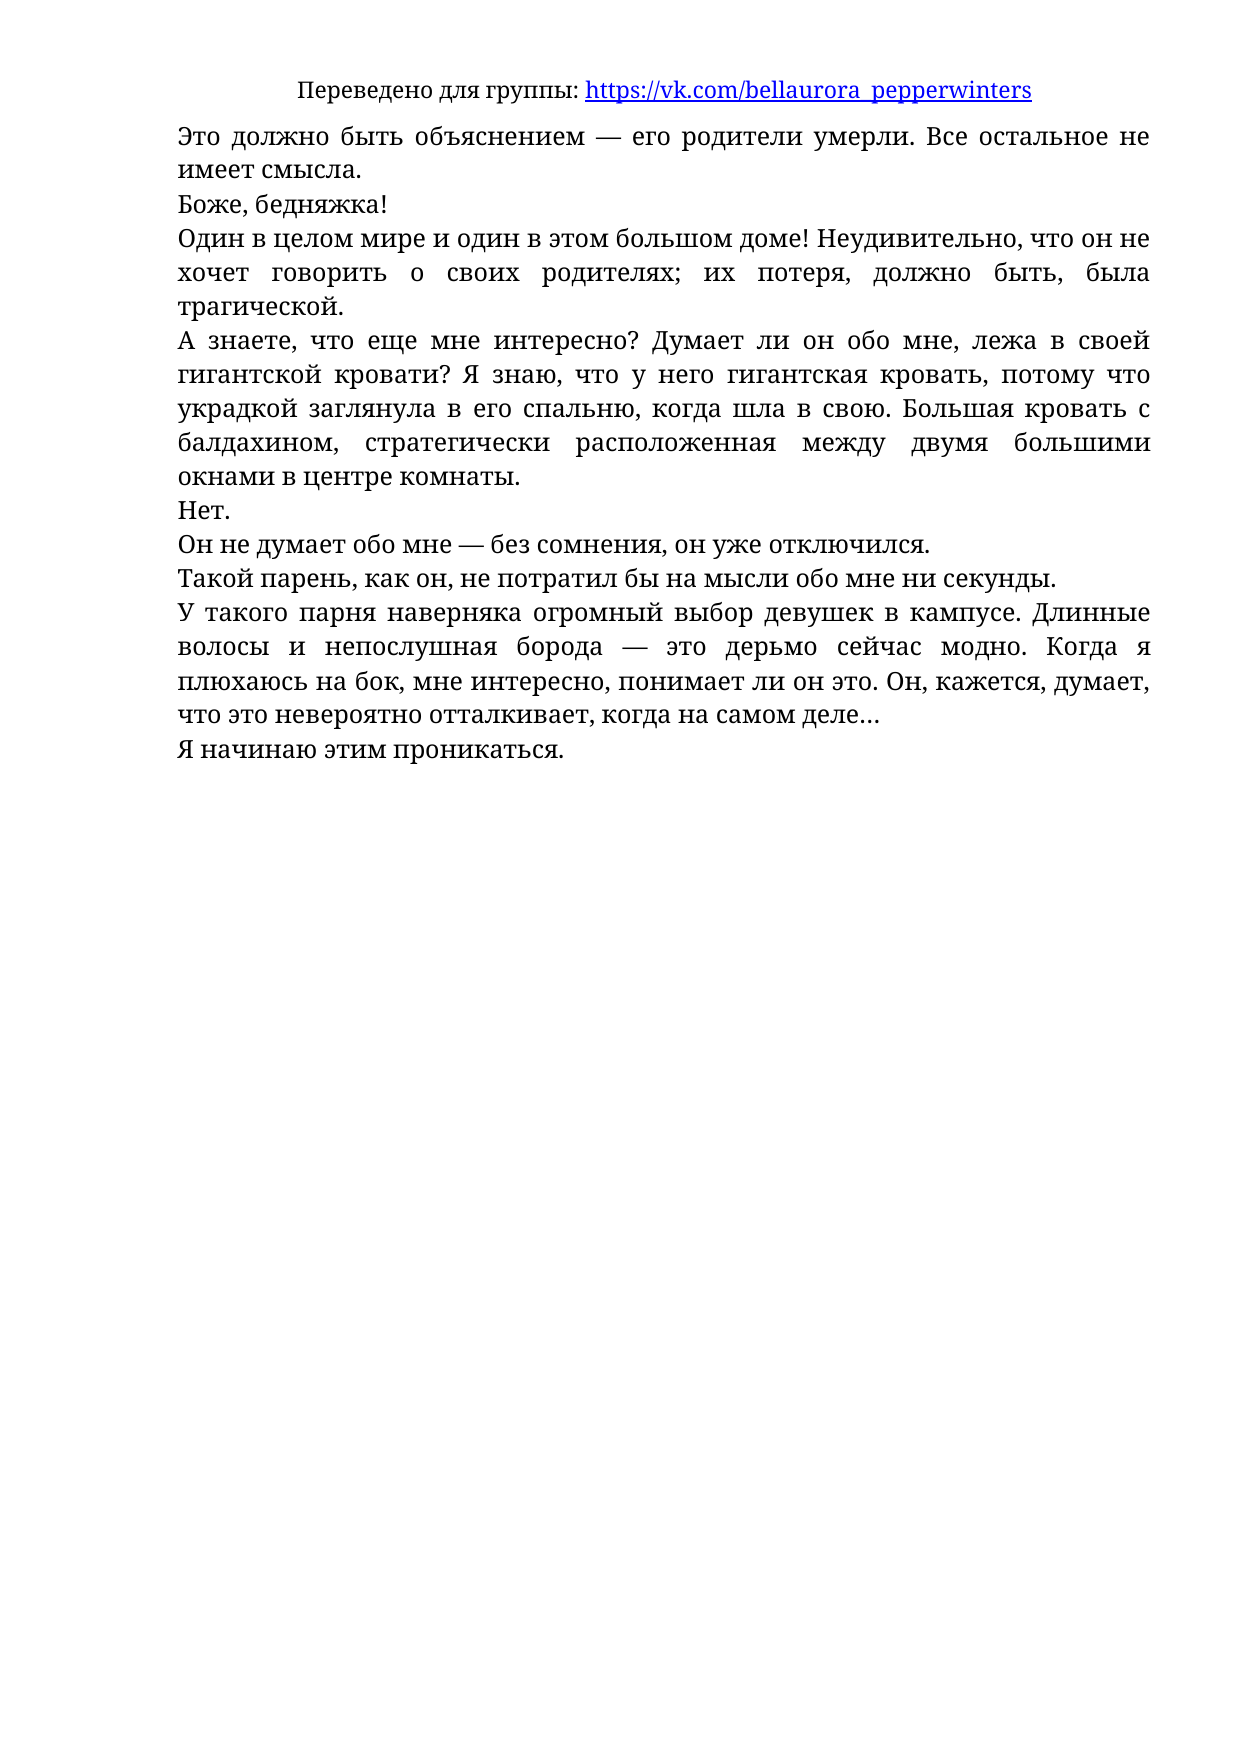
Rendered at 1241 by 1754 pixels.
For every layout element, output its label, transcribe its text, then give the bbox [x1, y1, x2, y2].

text У такого парня наверняка огромный выбор девушек в кампусе. Длинные волосы и непослушная борода — это дерьмо сейчас модно. Когда я плюхаюсь на бок, мне интересно, понимает ли он это. Он, кажется, думает, что это невероятно отталкивает, когда на самом деле… [177, 595, 1152, 731]
text Это должно быть объяснением — его родители умерли. Все остальное не имеет смысла. [177, 118, 1152, 186]
text Боже, бедняжка! [177, 186, 1152, 220]
text Такой парень, как он, не потратил бы на мысли обо мне ни секунды. [177, 561, 1152, 595]
text Один в целом мире и один в этом большом доме! Неудивительно, что он не хочет говорить о своих родителях; их потеря, должно быть, была трагической. [177, 220, 1152, 322]
text Нет. [177, 493, 1152, 527]
text А знаете, что еще мне интересно? Думает ли он обо мне, лежа в своей гигантской кровати? Я знаю, что у него гигантская кровать, потому что украдкой заглянула в его спальню, когда шла в свою. Большая кровать с балдахином, стратегически расположенная между двумя большими окнами в центре комнаты. [177, 322, 1152, 493]
text Я начинаю этим проникаться. [177, 731, 1152, 765]
text Он не думает обо мне — без сомнения, он уже отключился. [177, 527, 1152, 561]
